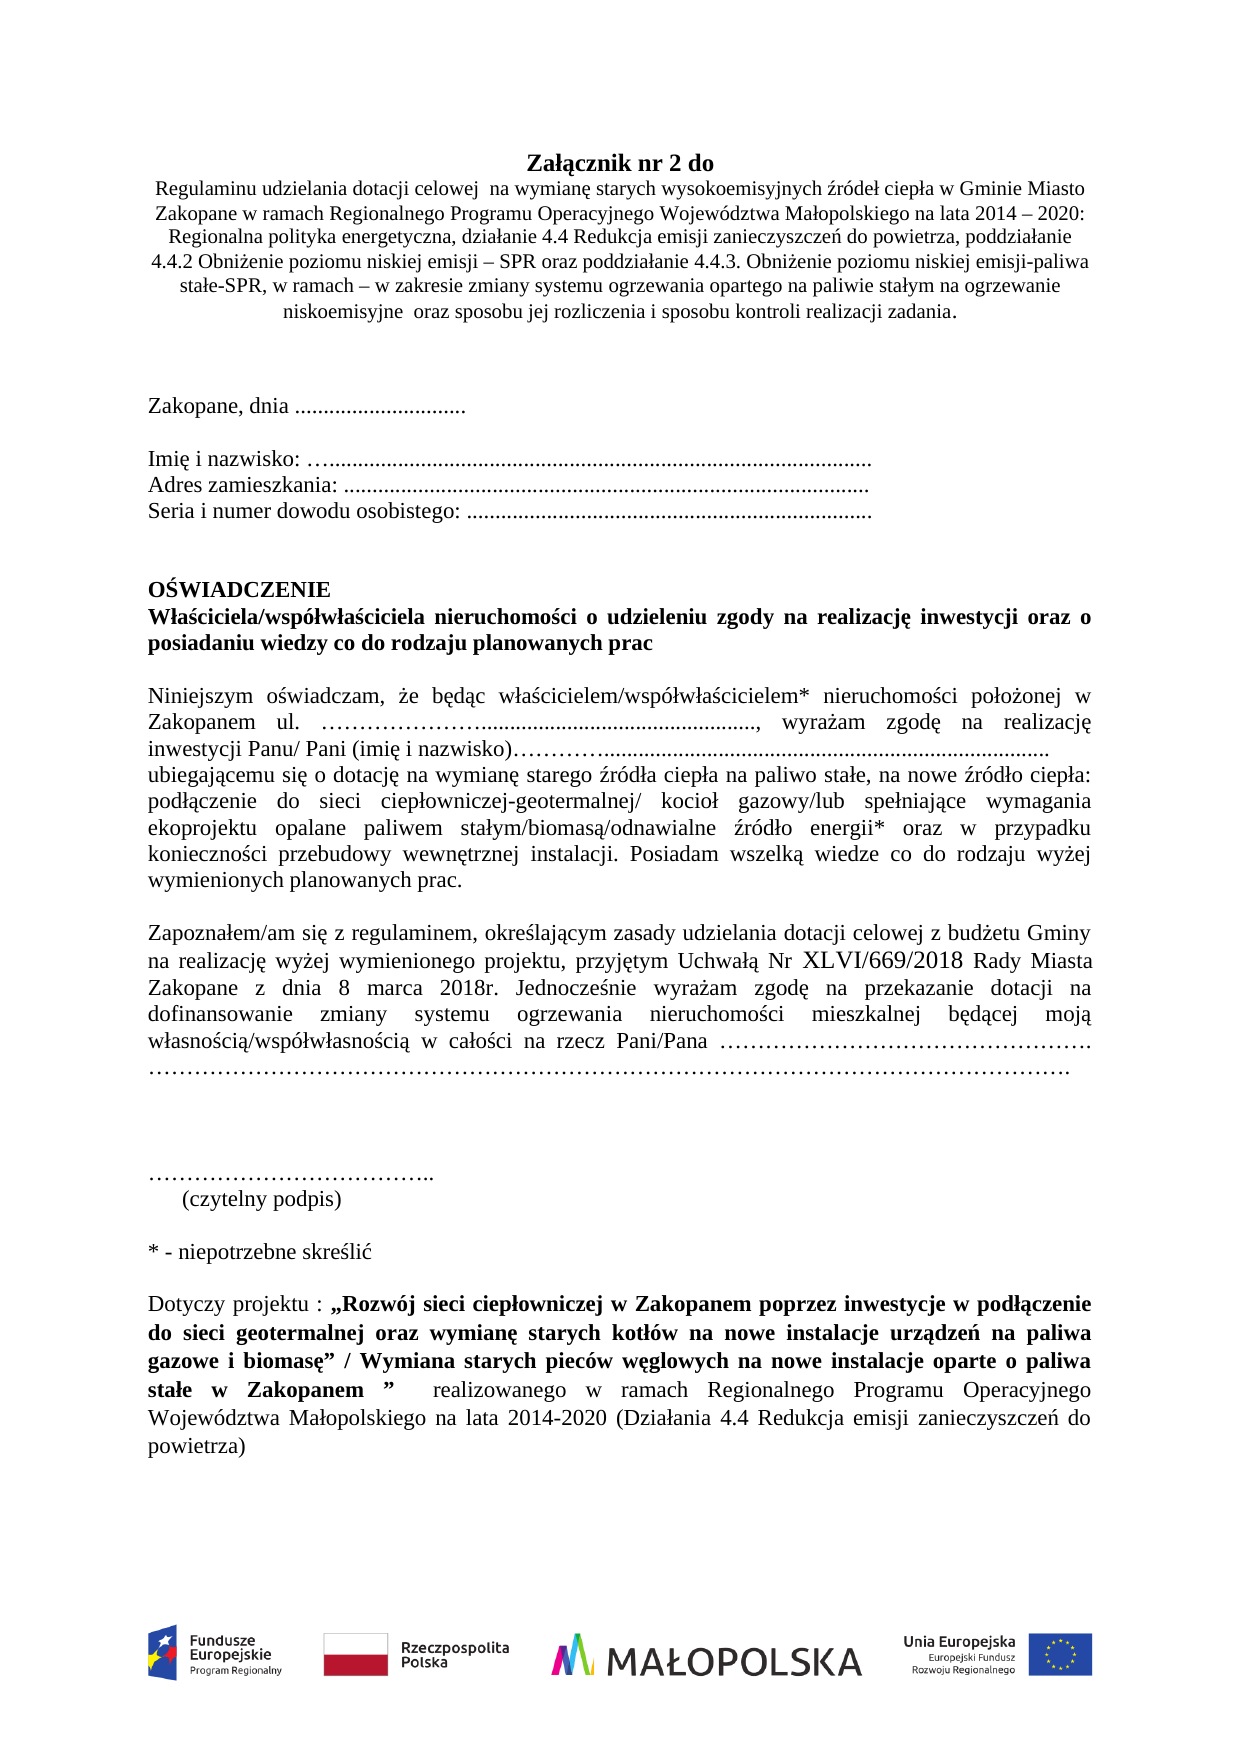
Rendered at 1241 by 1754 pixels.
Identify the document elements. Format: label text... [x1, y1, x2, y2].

text OŚWIADCZENIE [148, 576, 1093, 603]
text Adres zamieszkania: ............................................................................................ [148, 471, 1093, 497]
text ubiegającemu się o dotację na wymianę starego źródła ciepła na paliwo stałe, na nowe źródło ciepła: podłączenie do sieci ciepłowniczej-geotermalnej/ kocioł gazowy/lub spełniające wymagania ekoprojektu opalane paliwem stałym/biomasą/odnawialne źródło energii* oraz w przypadku konieczności przebudowy wewnętrznej instalacji. Posiadam wszelką wiedze co do rodzaju wyżej wymienionych planowanych prac. [148, 761, 1093, 893]
text (czytelny podpis) [148, 1185, 1093, 1211]
text ……………………………….. [148, 1159, 1093, 1185]
text Imię i nazwisko: …............................................................................................... [148, 445, 1093, 471]
text Dotyczy projektu : „Rozwój sieci ciepłowniczej w Zakopanem poprzez inwestycje w podłączenie do sieci geotermalnej oraz wymianę starych kotłów na nowe instalacje urządzeń na paliwa gazowe i biomasę” / Wymiana starych pieców węglowych na nowe instalacje oparte o paliwa stałe w Zakopanem ” realizowanego w ramach Regionalnego Programu Operacyjnego Województwa Małopolskiego na lata 2014-2020 (Działania 4.4 Redukcja emisji zanieczyszczeń do powietrza) [148, 1290, 1093, 1459]
text Zapoznałem/am się z regulaminem, określającym zasady udzielania dotacji celowej z budżetu Gminy na realizację wyżej wymienionego projektu, przyjętym Uchwałą Nr XLVI/669/2018 Rady Miasta Zakopane z dnia 8 marca 2018r. Jednocześnie wyrażam zgodę na przekazanie dotacji na dofinansowanie zmiany systemu ogrzewania nieruchomości mieszkalnej będącej moją własnością/współwłasnością w całości na rzecz Pani/Pana …………………………………………. …………………………………………………………………………………………………………. [148, 919, 1093, 1079]
picture [147, 1624, 1093, 1681]
text Niniejszym oświadczam, że będąc właścicielem/współwłaścicielem* nieruchomości położonej w Zakopanem ul. …………………................................................, wyrażam zgodę na realizację inwestycji Panu/ Pani (imię i nazwisko)………….............................................................................. [148, 682, 1093, 761]
text Załącznik nr 2 do [148, 148, 1093, 176]
text Seria i numer dowodu osobistego: ....................................................................... [148, 497, 1093, 524]
text * - niepotrzebne skreślić [148, 1238, 1093, 1264]
text Właściciela/współwłaściciela nieruchomości o udzieleniu zgody na realizację inwestycji oraz o posiadaniu wiedzy co do rodzaju planowanych prac [148, 603, 1093, 656]
text Zakopane, dnia .............................. [148, 392, 1093, 418]
text Regulaminu udzielania dotacji celowej na wymianę starych wysokoemisyjnych źródeł ciepła w Gminie Miasto Zakopane w ramach Regionalnego Programu Operacyjnego Województwa Małopolskiego na lata 2014 – 2020: Regionalna polityka energetyczna, działanie 4.4 Redukcja emisji zanieczyszczeń do powietrza, poddziałanie 4.4.2 Obniżenie poziomu niskiej emisji – SPR oraz poddziałanie 4.4.3. Obniżenie poziomu niskiej emisji-paliwa stałe-SPR, w ramach – w zakresie zmiany systemu ogrzewania opartego na paliwie stałym na ogrzewanie niskoemisyjne oraz sposobu jej rozliczenia i sposobu kontroli realizacji zadania. [148, 176, 1093, 323]
